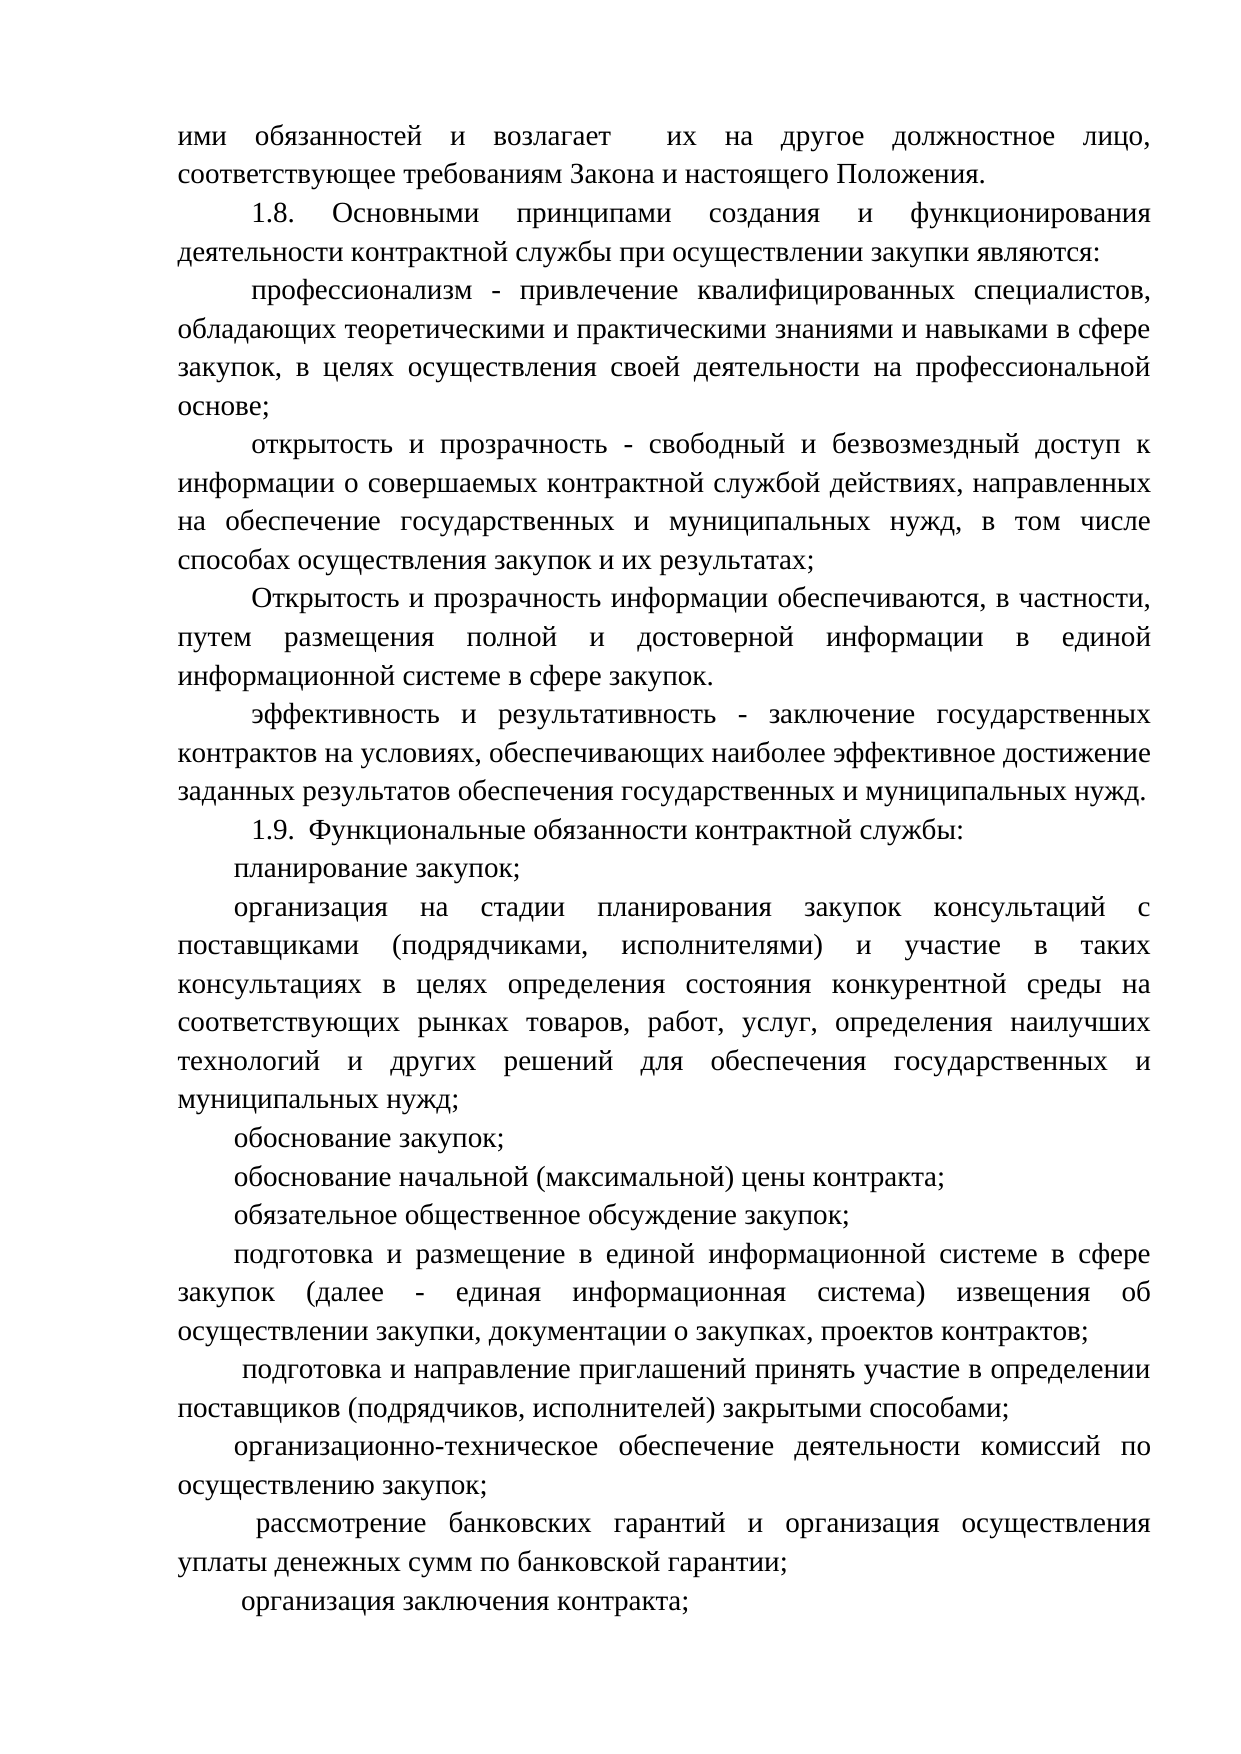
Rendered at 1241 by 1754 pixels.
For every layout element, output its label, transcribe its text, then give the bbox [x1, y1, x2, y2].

text рассмотрение банковских гарантий и организация осуществления уплаты денежных сумм по банковской гарантии; [177, 1506, 1152, 1578]
text организация заключения контракта; [177, 1583, 1152, 1616]
text подготовка и размещение в единой информационной системе в сфере закупок (далее - единая информационная система) извещения об осуществлении закупки, документации о закупках, проектов контрактов; [177, 1236, 1152, 1346]
text обязательное общественное обсуждение закупок; [177, 1197, 1152, 1231]
text организационно-техническое обеспечение деятельности комиссий по осуществлению закупок; [177, 1428, 1152, 1501]
text эффективность и результативность - заключение государственных контрактов на условиях, обеспечивающих наиболее эффективное достижение заданных результатов обеспечения государственных и муниципальных нужд. [177, 696, 1152, 807]
text открытость и прозрачность - свободный и безвозмездный доступ к информации о совершаемых контрактной службой действиях, направленных на обеспечение государственных и муниципальных нужд, в том числе способах осуществления закупок и их результатах; [177, 426, 1152, 576]
text организация на стадии планирования закупок консультаций с поставщиками (подрядчиками, исполнителями) и участие в таких консультациях в целях определения состояния конкурентной среды на соответствующих рынках товаров, работ, услуг, определения наилучших технологий и других решений для обеспечения государственных и муниципальных нужд; [177, 889, 1152, 1115]
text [177, 118, 1152, 190]
text обоснование закупок; [177, 1120, 1152, 1154]
text обоснование начальной (максимальной) цены контракта; [177, 1159, 1152, 1192]
text 1.9. Функциональные обязанности контрактной службы: [177, 812, 1152, 845]
text профессионализм - привлечение квалифицированных специалистов, обладающих теоретическими и практическими знаниями и навыками в сфере закупок, в целях осуществления своей деятельности на профессиональной основе; [177, 272, 1152, 421]
text Открытость и прозрачность информации обеспечиваются, в частности, путем размещения полной и достоверной информации в единой информационной системе в сфере закупок. [177, 581, 1152, 691]
text подготовка и направление приглашений принять участие в определении поставщиков (подрядчиков, исполнителей) закрытыми способами; [177, 1351, 1152, 1423]
text 1.8. Основными принципами создания и функционирования деятельности контрактной службы при осуществлении закупки являются: [177, 195, 1152, 267]
text планирование закупок; [177, 850, 1152, 884]
